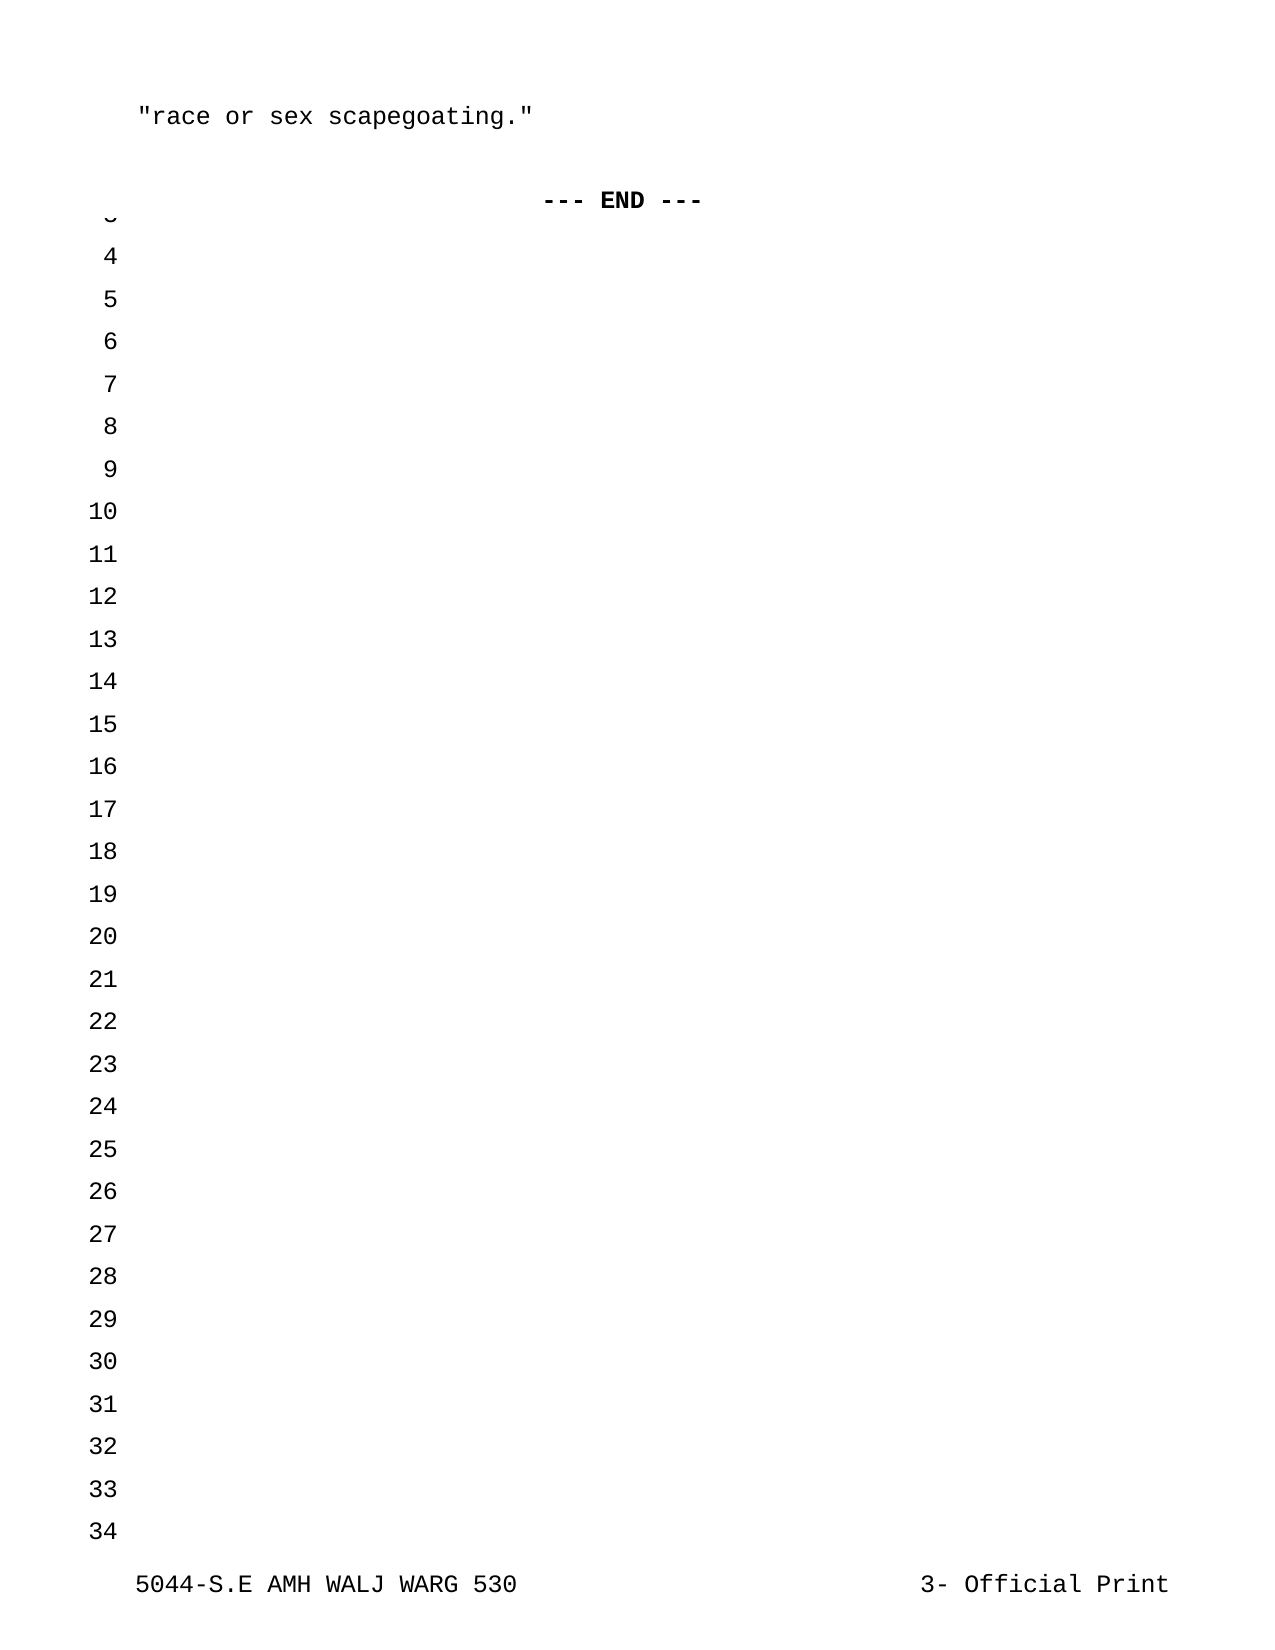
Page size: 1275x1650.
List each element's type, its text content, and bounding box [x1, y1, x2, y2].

text --- END --- [75, 174, 1170, 217]
